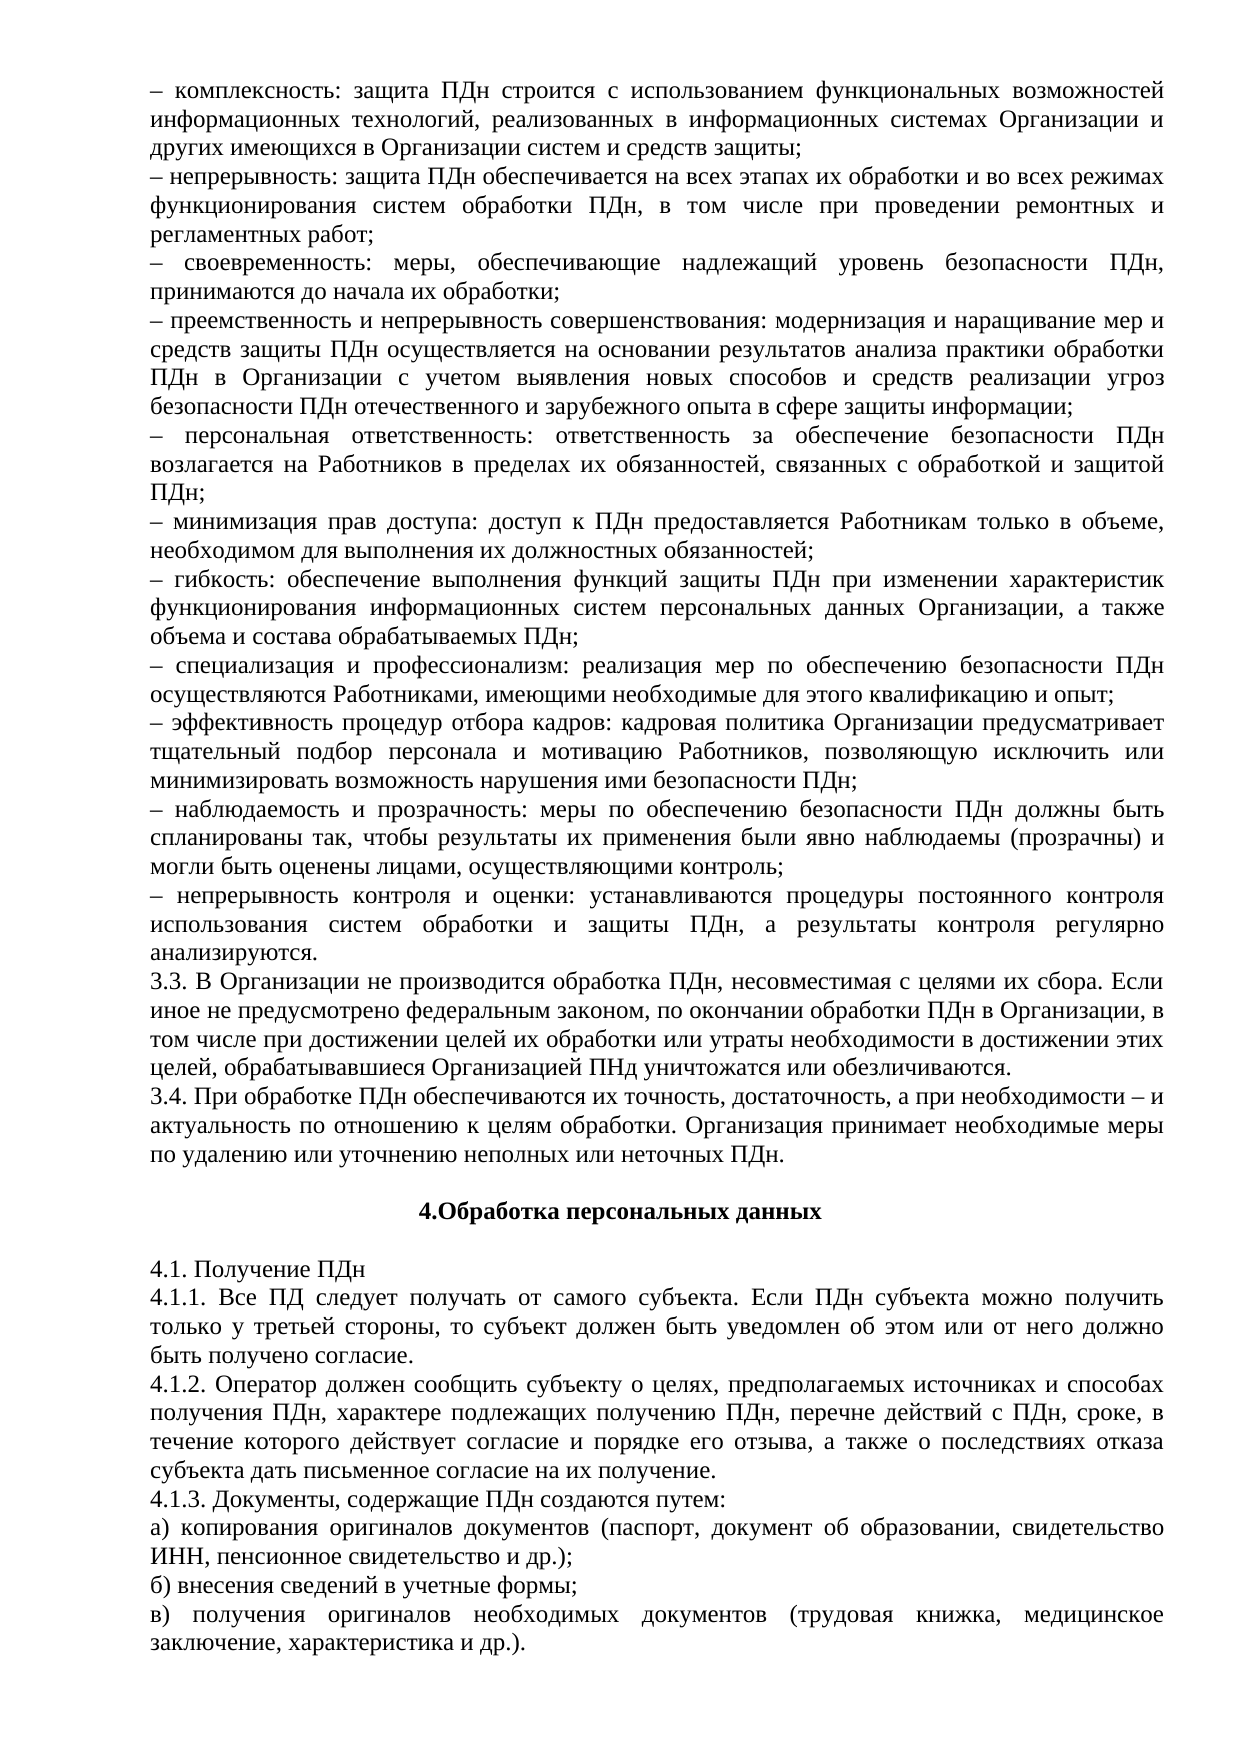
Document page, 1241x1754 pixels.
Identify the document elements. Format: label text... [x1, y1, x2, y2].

list – специализация и профессионализм: реализация мер по обеспечению безопасности ПДн осуществляются Работниками, имеющими необходимые для этого квалификацию и опыт; [150, 650, 1165, 707]
list – непрерывность контроля и оценки: устанавливаются процедуры постоянного контроля использования систем обработки и защиты ПДн, а результаты контроля регулярно анализируются. [150, 880, 1165, 966]
list а) копирования оригиналов документов (паспорт, документ об образовании, свидетельство ИНН, пенсионное свидетельство и др.); [150, 1512, 1165, 1570]
text 4.Обработка персональных данных [75, 1196, 1165, 1225]
list – гибкость: обеспечение выполнения функций защиты ПДн при изменении характеристик функционирования информационных систем персональных данных Организации, а также объема и состава обрабатываемых ПДн; [150, 564, 1165, 650]
list 3.4. При обработке ПДн обеспечиваются их точность, достаточность, а при необходимости – и актуальность по отношению к целям обработки. Организация принимает необходимые меры по удалению или уточнению неполных или неточных ПДн. [150, 1081, 1165, 1167]
list – непрерывность: защита ПДн обеспечивается на всех этапах их обработки и во всех режимах функционирования систем обработки ПДн, в том числе при проведении ремонтных и регламентных работ; [150, 161, 1165, 247]
list – персональная ответственность: ответственность за обеспечение безопасности ПДн возлагается на Работников в пределах их обязанностей, связанных с обработкой и защитой ПДн; [150, 420, 1165, 506]
list – эффективность процедур отбора кадров: кадровая политика Организации предусматривает тщательный подбор персонала и мотивацию Работников, позволяющую исключить или минимизировать возможность нарушения ими безопасности ПДн; [150, 707, 1165, 794]
list – комплексность: защита ПДн строится с использованием функциональных возможностей информационных технологий, реализованных в информационных системах Организации и других имеющихся в Организации систем и средств защиты; [150, 75, 1165, 161]
list 3.3. В Организации не производится обработка ПДн, несовместимая с целями их сбора. Если иное не предусмотрено федеральным законом, по окончании обработки ПДн в Организации, в том числе при достижении целей их обработки или утраты необходимости в достижении этих целей, обрабатывавшиеся Организацией ПНд уничтожатся или обезличиваются. [150, 966, 1165, 1081]
list 4.1.1. Все ПД следует получать от самого субъекта. Если ПДн субъекта можно получить только у третьей стороны, то субъект должен быть уведомлен об этом или от него должно быть получено согласие. [150, 1282, 1165, 1369]
list – своевременность: меры, обеспечивающие надлежащий уровень безопасности ПДн, принимаются до начала их обработки; [150, 247, 1165, 305]
list – минимизация прав доступа: доступ к ПДн предоставляется Работникам только в объеме, необходимом для выполнения их должностных обязанностей; [150, 506, 1165, 564]
list 4.1.2. Оператор должен сообщить субъекту о целях, предполагаемых источниках и способах получения ПДн, характере подлежащих получению ПДн, перечне действий с ПДн, сроке, в течение которого действует согласие и порядке его отзыва, а также о последствиях отказа субъекта дать письменное согласие на их получение. [150, 1369, 1165, 1484]
list 4.1. Получение ПДн [150, 1254, 1165, 1282]
list – наблюдаемость и прозрачность: меры по обеспечению безопасности ПДн должны быть спланированы так, чтобы результаты их применения были явно наблюдаемы (прозрачны) и могли быть оценены лицами, осуществляющими контроль; [150, 794, 1165, 880]
list 4.1.3. Документы, содержащие ПДн создаются путем: [150, 1484, 1165, 1512]
list – преемственность и непрерывность совершенствования: модернизация и наращивание мер и средств защиты ПДн осуществляется на основании результатов анализа практики обработки ПДн в Организации с учетом выявления новых способов и средств реализации угроз безопасности ПДн отечественного и зарубежного опыта в сфере защиты информации; [150, 305, 1165, 420]
list б) внесения сведений в учетные формы; [150, 1570, 1165, 1599]
list в) получения оригиналов необходимых документов (трудовая книжка, медицинское заключение, характеристика и др.). [150, 1599, 1165, 1656]
